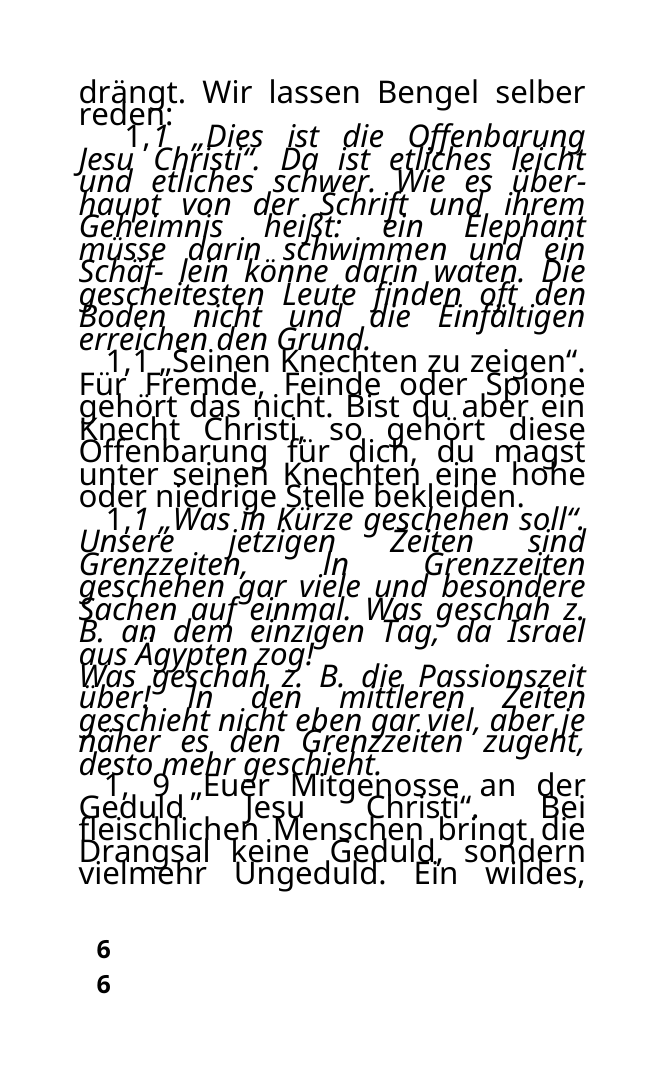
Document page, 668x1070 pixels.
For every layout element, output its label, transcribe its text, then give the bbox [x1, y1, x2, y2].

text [78, 86, 586, 129]
list 1 „Seinen Knechten zu zeigen“. Für Fremde, Feinde oder Spione gehört das nicht. Bist du aber ein Knecht Christi, so gehört diese Offenbarung für dich, du magst unter seinen Knechten eine hohe oder niedrige Stelle bekleiden. [78, 354, 586, 512]
text Was geschah z. B. die Passionszeit über! ln den mittleren Zeiten geschieht nicht eben gar viel, aber je näher es den Grenzzeiten zugeht, desto mehr geschieht. [78, 669, 586, 779]
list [78, 779, 586, 889]
list 1 „Was in Kürze geschehen soll“. Unsere jetzigen Zeiten sind Grenzzeiten, ln Grenzzeiten geschehen gar viele und besondere Sachen auf einmal. Was geschah z. B. an dem einzigen Tag, da Israel aus Ägypten zog! [78, 512, 586, 669]
list 1 „Dies ist die Offenbarung Jesu Christi“. Da ist etliches leicht und etliches schwer. Wie es überhaupt von der Schrift und ihrem Geheimnis heißt: ein Elephant müsse darin schwimmen und ein Schäf- lein könne darin waten. Die gescheitesten Leute finden oft den Boden nicht und die Einfältigen erreichen den Grund. [78, 129, 586, 354]
